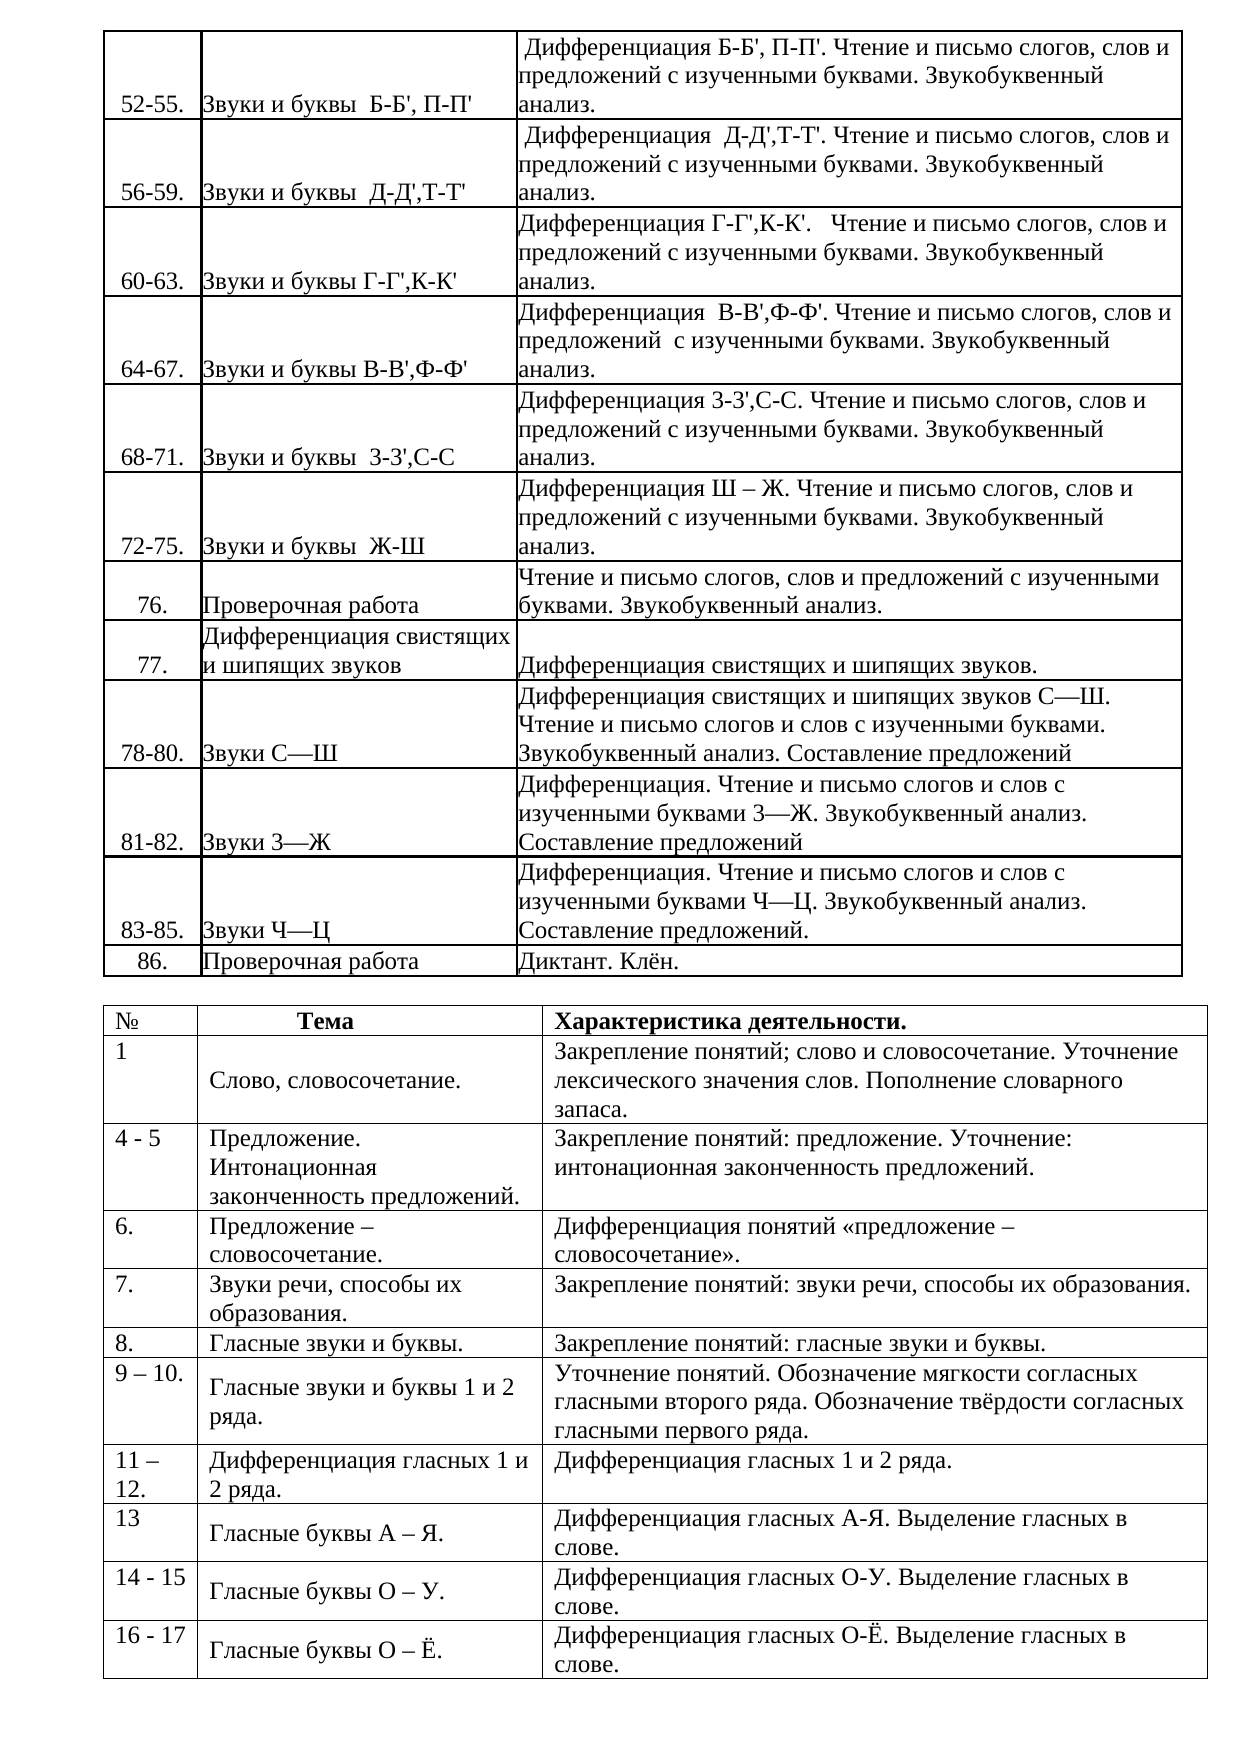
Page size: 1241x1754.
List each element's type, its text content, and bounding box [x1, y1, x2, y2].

table_cell 68-71. [105, 385, 200, 471]
table_cell 14 - 15 [104, 1562, 197, 1619]
table_cell Дифференциация свистящих и шипящих звуков С—Ш. Чтение и письмо слогов и слов с изученными буквами. Звукобуквенный анализ. Составление предложений [518, 681, 1181, 767]
table_cell Дифференциация Б-Б', П-П'. Чтение и письмо слогов, слов и предложений с изученными буквами. Звукобуквенный анализ. [518, 32, 1181, 118]
table_cell Гласные буквы О – У. [198, 1562, 542, 1619]
table_cell Звуки и буквы Д-Д',Т-Т' [203, 120, 516, 206]
table_cell Уточнение понятий. Обозначение мягкости согласных гласными второго ряда. Обозначение твёрдости согласных гласными первого ряда. [543, 1358, 1207, 1444]
table_cell Звуки и буквы 3-3',С-С [203, 385, 516, 471]
table_cell Звуки и буквы Г-Г',К-К' [203, 208, 516, 294]
table_cell Закрепление понятий: гласные звуки и буквы. [543, 1328, 1207, 1357]
table_cell 1 [104, 1036, 197, 1122]
table_cell 83-85. [105, 858, 200, 944]
table_cell 60-63. [105, 208, 200, 294]
table_cell Закрепление понятий; слово и словосочетание. Уточнение лексического значения слов. Пополнение словарного запаса. [543, 1036, 1207, 1122]
table_cell Звуки речи, способы их образования. [198, 1269, 542, 1327]
table_cell 7. [104, 1269, 197, 1327]
table_cell Гласные буквы А – Я. [198, 1504, 542, 1561]
table_cell Диктант. Клён. [518, 946, 1181, 974]
table_cell 9 – 10. [104, 1358, 197, 1444]
table_cell Звуки 3—Ж [203, 769, 516, 855]
table_cell 8. [104, 1328, 197, 1357]
table_header Тема [198, 1006, 542, 1035]
table_cell 64-67. [105, 297, 200, 383]
table_cell Звуки и буквы В-В',Ф-Ф' [203, 297, 516, 383]
table_cell Закрепление понятий: предложение. Уточнение: интонационная законченность предложений. [543, 1124, 1207, 1210]
table_cell Звуки и буквы Б-Б', П-П' [203, 32, 516, 118]
table_cell Дифференциация гласных А-Я. Выделение гласных в слове. [543, 1504, 1207, 1561]
table_cell Гласные звуки и буквы. [198, 1328, 542, 1357]
table_cell 16 - 17 [104, 1621, 197, 1678]
table_cell Дифференциация Д-Д',Т-Т'. Чтение и письмо слогов, слов и предложений с изученными буквами. Звукобуквенный анализ. [518, 120, 1181, 206]
table_cell Дифференциация Ш – Ж. Чтение и письмо слогов, слов и предложений с изученными буквами. Звукобуквенный анализ. [518, 473, 1181, 559]
table_cell Предложение. Интонационная законченность предложений. [198, 1124, 542, 1210]
table_cell Дифференциация В-В',Ф-Ф'. Чтение и письмо слогов, слов и предложений с изученными буквами. Звукобуквенный анализ. [518, 297, 1181, 383]
table_cell 52-55. [105, 32, 200, 118]
table_cell Слово, словосочетание. [198, 1036, 542, 1122]
table_cell Дифференциация Г-Г',К-К'. Чтение и письмо слогов, слов и предложений с изученными буквами. Звукобуквенный анализ. [518, 208, 1181, 294]
table_cell Дифференциация. Чтение и письмо слогов и слов с изученными буквами Ч—Ц. Звукобуквенный анализ. Составление предложений. [518, 858, 1181, 944]
table_cell Звуки С—Ш [203, 681, 516, 767]
table_cell Звуки Ч—Ц [203, 858, 516, 944]
table_cell 6. [104, 1211, 197, 1268]
table_cell 86. [105, 946, 200, 974]
table_cell Дифференциация гласных 1 и 2 ряда. [543, 1445, 1207, 1502]
table_cell Дифференциация. Чтение и письмо слогов и слов с изученными буквами 3—Ж. Звукобуквенный анализ. Составление предложений [518, 769, 1181, 855]
table_header № [104, 1006, 197, 1035]
table_cell 11 – 12. [104, 1445, 197, 1502]
table_cell Дифференциация понятий «предложение – словосочетание». [543, 1211, 1207, 1268]
table_cell Дифференциация свистящих и шипящих звуков. [518, 621, 1181, 679]
table_cell Звуки и буквы Ж-Ш [203, 473, 516, 559]
table_cell 72-75. [105, 473, 200, 559]
table_cell 77. [105, 621, 200, 679]
table_cell Предложение – словосочетание. [198, 1211, 542, 1268]
table_cell Дифференциация свистящих и шипящих звуков [203, 621, 516, 679]
table_cell Дифференциация гласных 1 и 2 ряда. [198, 1445, 542, 1502]
table_cell 13 [104, 1504, 197, 1561]
table_cell Чтение и письмо слогов, слов и предложений с изученными буквами. Звукобуквенный анализ. [518, 562, 1181, 619]
table_cell Проверочная работа [203, 946, 516, 974]
table_cell Дифференциация гласных О-Ё. Выделение гласных в слове. [543, 1621, 1207, 1678]
table_cell Гласные звуки и буквы 1 и 2 ряда. [198, 1358, 542, 1444]
table_cell 76. [105, 562, 200, 619]
table_cell 4 - 5 [104, 1124, 197, 1210]
table_cell 81-82. [105, 769, 200, 855]
table_cell 78-80. [105, 681, 200, 767]
table_header Характеристика деятельности. [543, 1006, 1207, 1035]
table_cell Закрепление понятий: звуки речи, способы их образования. [543, 1269, 1207, 1327]
table_cell 56-59. [105, 120, 200, 206]
table_cell Дифференциация гласных О-У. Выделение гласных в слове. [543, 1562, 1207, 1619]
table_cell Проверочная работа [203, 562, 516, 619]
table_cell Дифференциация 3-3',С-С. Чтение и письмо слогов, слов и предложений с изученными буквами. Звукобуквенный анализ. [518, 385, 1181, 471]
table_cell Гласные буквы О – Ё. [198, 1621, 542, 1678]
